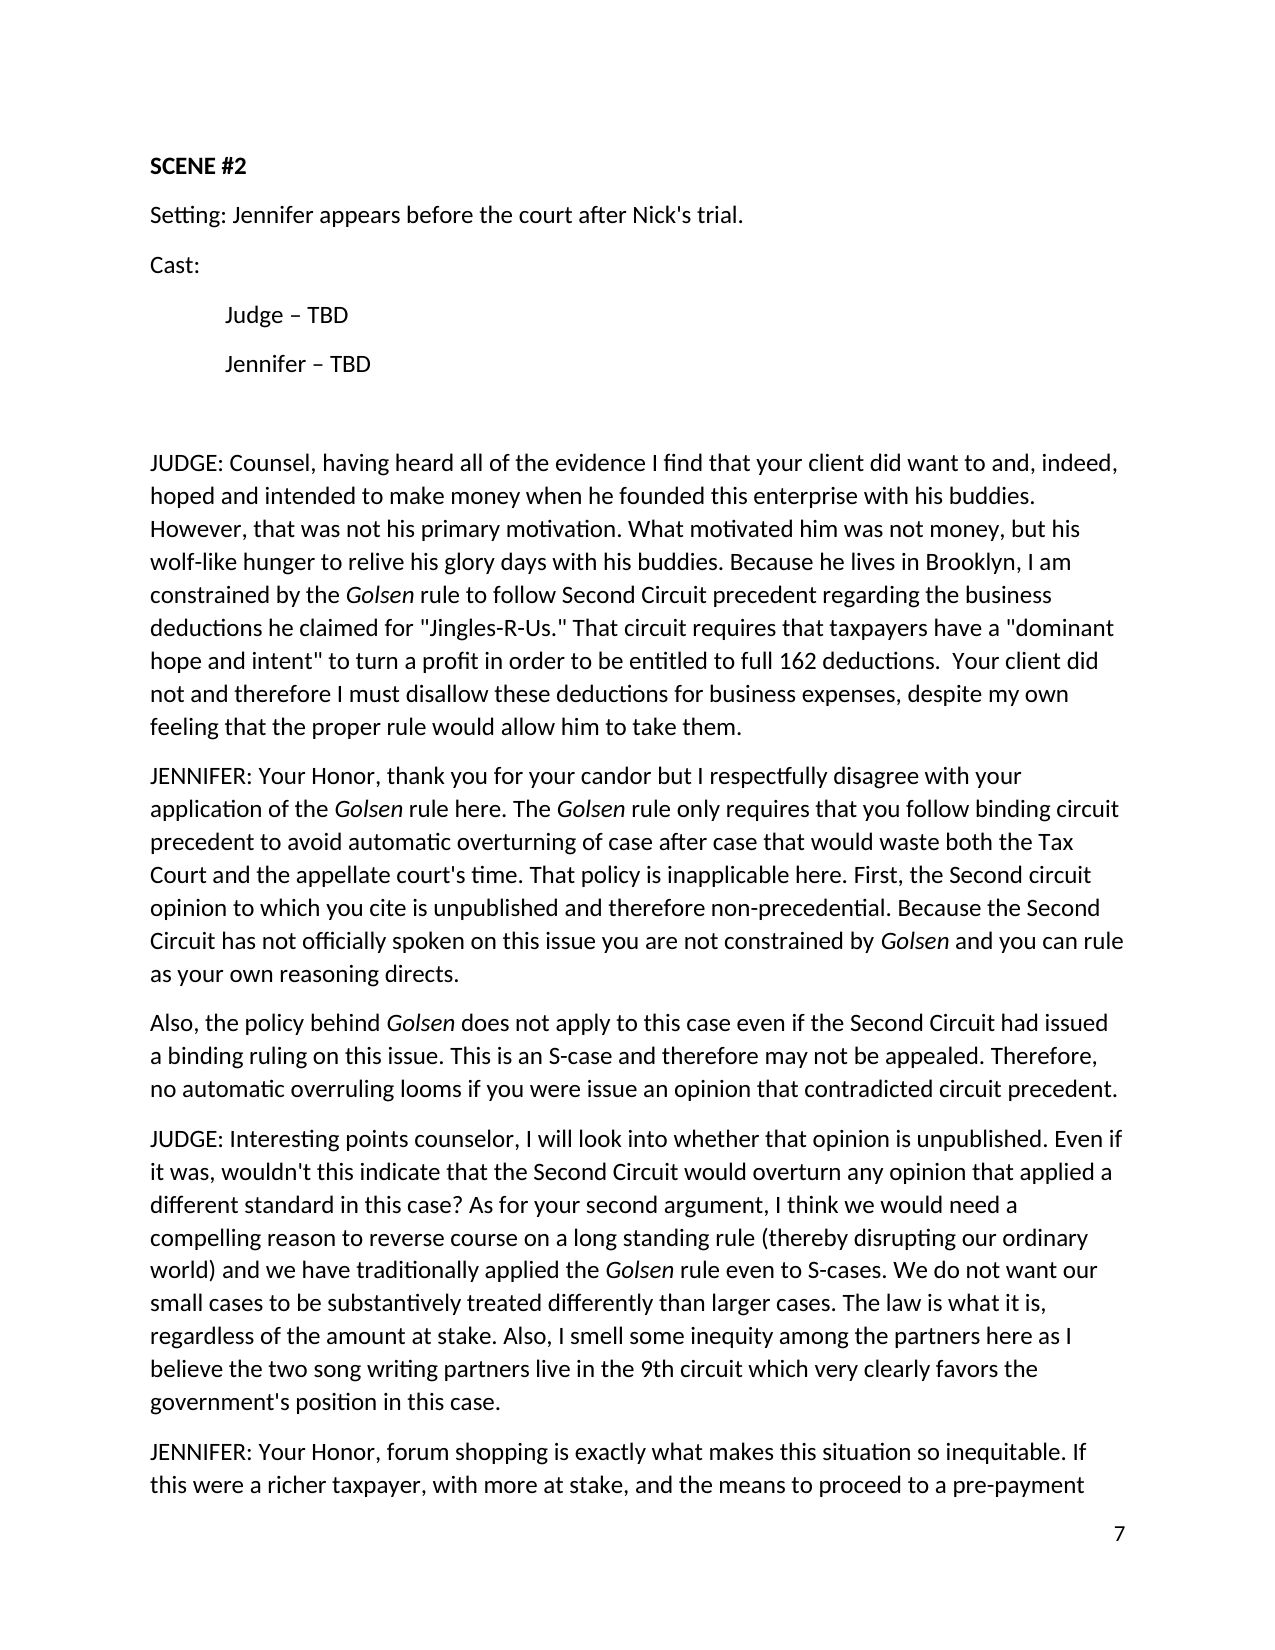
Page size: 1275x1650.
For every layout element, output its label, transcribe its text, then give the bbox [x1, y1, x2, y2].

text Setting: Jennifer appears before the court after Nick's trial. [150, 199, 1125, 230]
text JUDGE: Counsel, having heard all of the evidence I find that your client did want to and, indeed, hoped and intended to make money when he founded this enterprise with his buddies. However, that was not his primary motivation. What motivated him was not money, but his wolf-like hunger to relive his glory days with his buddies. Because he lives in Brooklyn, I am constrained by the Golsen rule to follow Second Circuit precedent regarding the business deductions he claimed for "Jingles-R-Us." That circuit requires that taxpayers have a "dominant hope and intent" to turn a profit in order to be entitled to full 162 deductions. Your client did not and therefore I must disallow these deductions for business expenses, despite my own feeling that the proper rule would allow him to take them. [150, 447, 1125, 741]
text Judge – TBD [150, 299, 1125, 329]
text Jennifer – TBD [150, 348, 1125, 379]
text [150, 1436, 1125, 1499]
text JENNIFER: Your Honor, thank you for your candor but I respectfully disagree with your application of the Golsen rule here. The Golsen rule only requires that you follow binding circuit precedent to avoid automatic overturning of case after case that would waste both the Tax Court and the appellate court's time. That policy is inapplicable here. First, the Second circuit opinion to which you cite is unpublished and therefore non-precedential. Because the Second Circuit has not officially spoken on this issue you are not constrained by Golsen and you can rule as your own reasoning directs. [150, 760, 1125, 988]
text JUDGE: Interesting points counselor, I will look into whether that opinion is unpublished. Even if it was, wouldn't this indicate that the Second Circuit would overturn any opinion that applied a different standard in this case? As for your second argument, I think we would need a compelling reason to reverse course on a long standing rule (thereby disrupting our ordinary world) and we have traditionally applied the Golsen rule even to S-cases. We do not want our small cases to be substantively treated differently than larger cases. The law is what it is, regardless of the amount at stake. Also, I smell some inequity among the partners here as I believe the two song writing partners live in the 9th circuit which very clearly favors the government's position in this case. [150, 1123, 1125, 1417]
text Also, the policy behind Golsen does not apply to this case even if the Second Circuit had issued a binding ruling on this issue. This is an S-case and therefore may not be appealed. Therefore, no automatic overruling looms if you were issue an opinion that contradicted circuit precedent. [150, 1007, 1125, 1104]
text SCENE #2 [150, 150, 1125, 181]
text Cast: [150, 249, 1125, 280]
